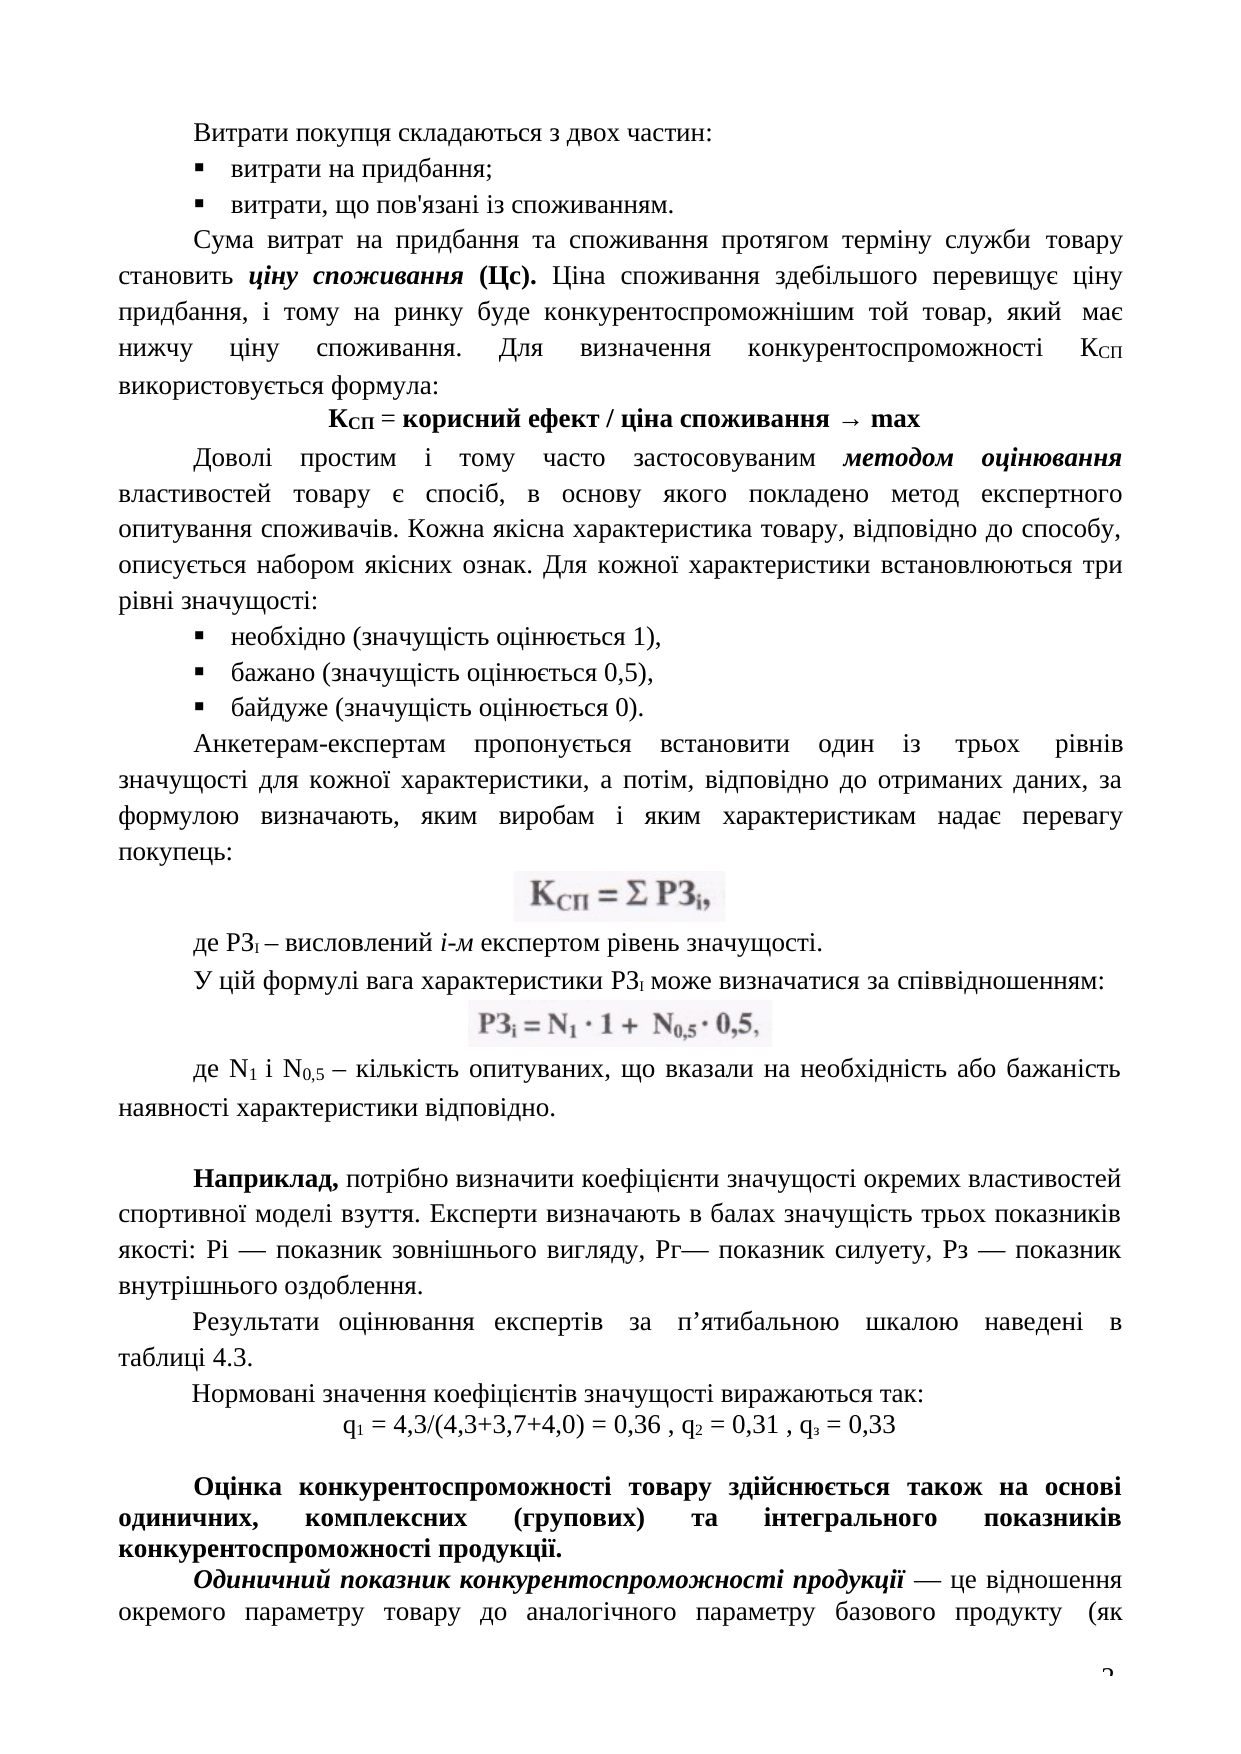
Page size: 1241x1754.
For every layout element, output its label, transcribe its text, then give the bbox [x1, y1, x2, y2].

subtitle Оцінка конкурентоспроможності товару здійснюється також на основі одиничних, комплексних (групових) та інтегрального показників конкурентоспроможності продукції. [118, 1470, 1122, 1563]
text У цій формулі вага характеристики РЗІ може визначатися за співвідношенням: [193, 964, 1146, 998]
text Сума витрат на придбання та споживання протягом терміну служби товару становить ціну споживання (Цс). Ціна споживання здебільшого перевищує ціну придбання, і тому на ринку буде конкурентоспроможнішим той товар, який має нижчу ціну споживання. Для визначення конкурентоспроможності КСП використовується формула: [118, 223, 1123, 400]
text Витрати покупця складаються з двох частин: [193, 116, 1146, 147]
list витрати, що пов'язані із споживанням. [193, 188, 1146, 219]
list байдуже (значущість оцінюється 0). [193, 691, 1146, 722]
list необхідно (значущість оцінюється 1), [193, 619, 1146, 651]
subtitle КСП = корисний ефект / ціна споживання → maх [328, 405, 1146, 436]
text Наприклад, потрібно визначити коефіцієнти значущості окремих властивостей спортивної моделі взуття. Експерти визначають в балах значущість трьох показників якості: Pi — показник зовнішнього вигляду, Рг— показник силуету, Pз — показник внутрішнього оздоблення. [118, 1162, 1122, 1300]
list бажано (значущість оцінюється 0,5), [193, 656, 1146, 687]
picture [513, 871, 726, 922]
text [118, 1563, 1123, 1626]
text Анкетерам-експертам пропонується встановити один із трьох рівнів значущості для кожної характеристики, а потім, відповідно до отриманих даних, за формулою визначають, яким виробам і яким характеристикам надає перевагу покупець: [118, 727, 1123, 866]
text де РЗІ – висловлений і-м експертом рівень значущості. [193, 926, 1146, 960]
text де N1 і N0,5 – кількість опитуваних, що вказали на необхідність або бажаність наявності характеристики відповідно. [118, 999, 1122, 1122]
list витрати на придбання; [193, 152, 1146, 183]
text Результати оцінювання експертів за п’ятибальною шкалою наведені в таблиці 4.3. [118, 1304, 1122, 1372]
text Доволі простим і тому часто застосовуваним методом оцінювання властивостей товару є спосіб, в основу якого покладено метод експертного опитування споживачів. Кожна якісна характеристика товару, відповідно до способу, описується набором якісних ознак. Для кожної характеристики встановлюються три рівні значущості: [118, 441, 1123, 615]
text Нормовані значення коефіцієнтів значущості виражаються так: q1 = 4,3/(4,3+3,7+4,0) = 0,36 , q2 = 0,31 , qз = 0,33 [191, 1377, 925, 1439]
picture [468, 1000, 773, 1047]
